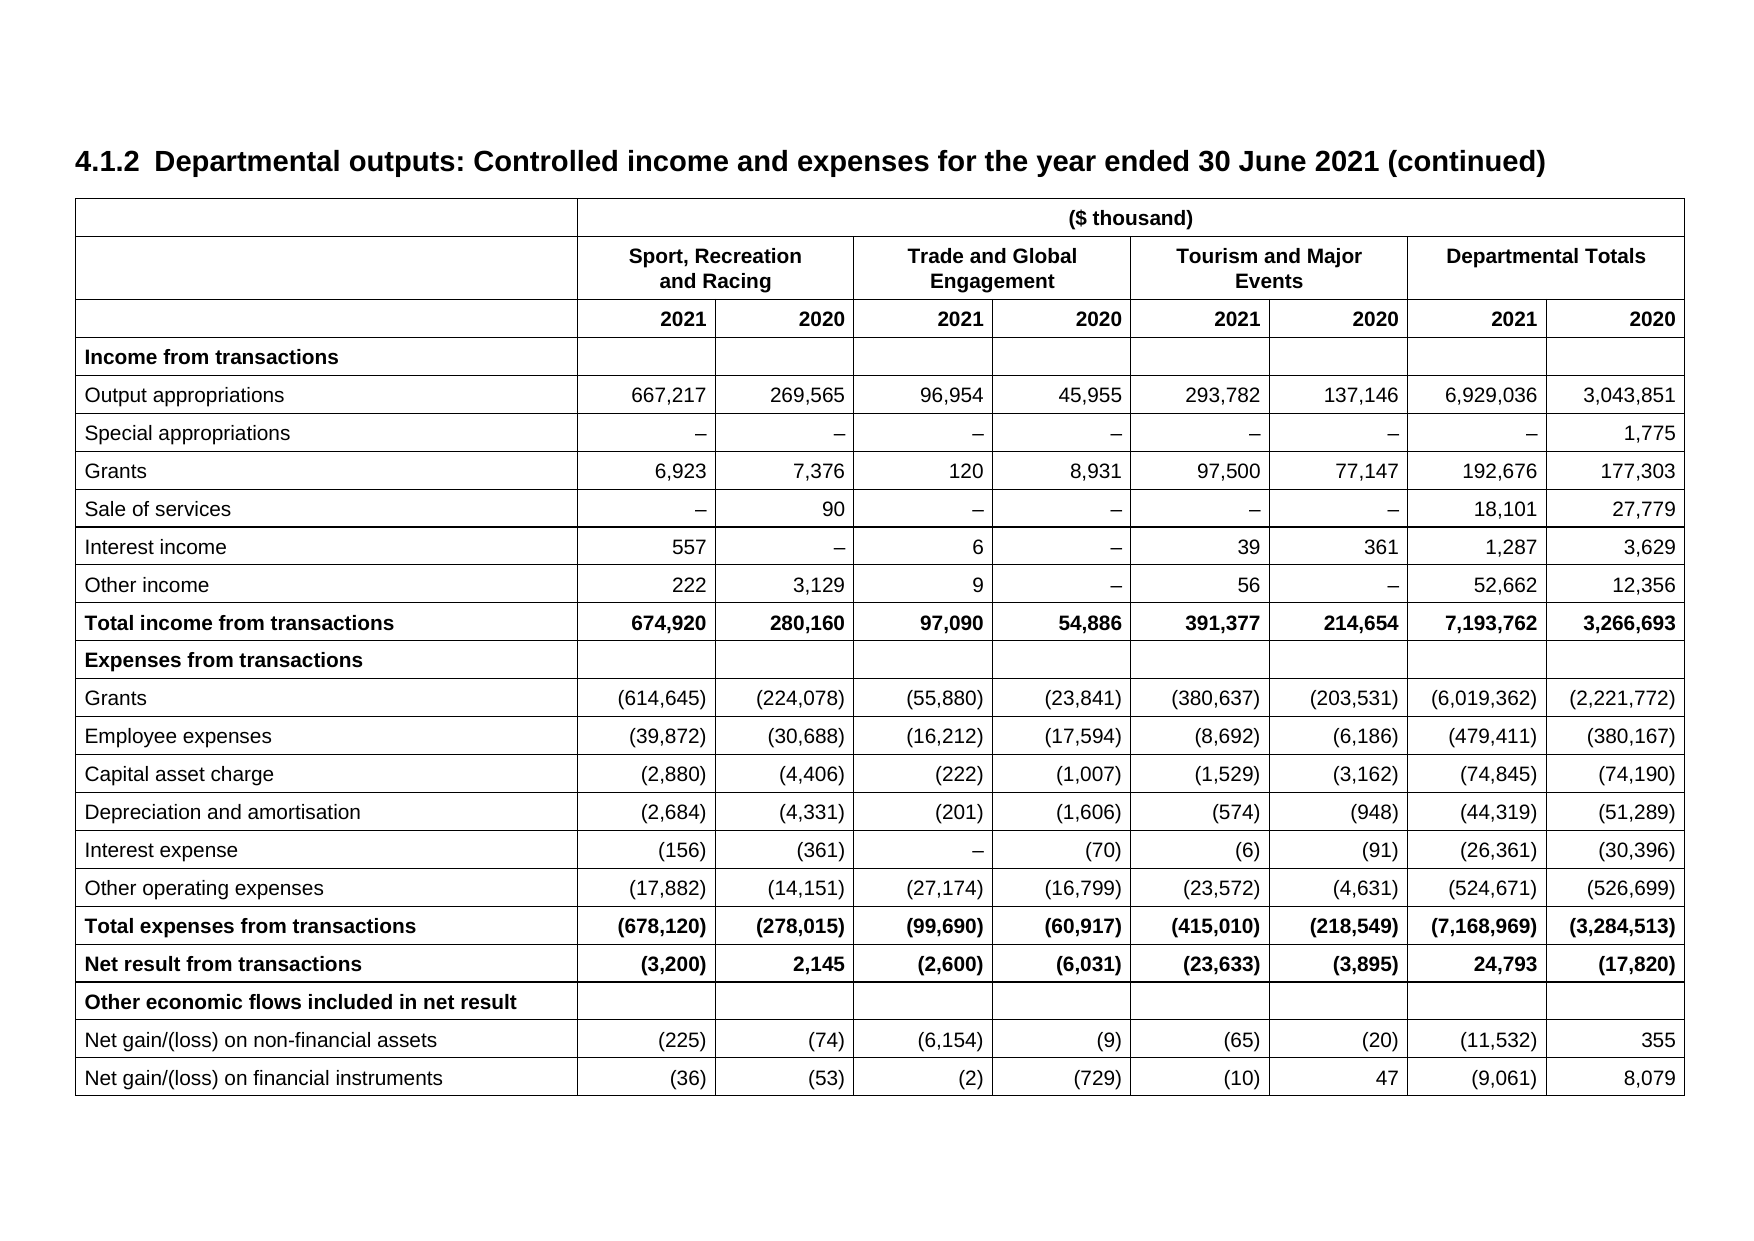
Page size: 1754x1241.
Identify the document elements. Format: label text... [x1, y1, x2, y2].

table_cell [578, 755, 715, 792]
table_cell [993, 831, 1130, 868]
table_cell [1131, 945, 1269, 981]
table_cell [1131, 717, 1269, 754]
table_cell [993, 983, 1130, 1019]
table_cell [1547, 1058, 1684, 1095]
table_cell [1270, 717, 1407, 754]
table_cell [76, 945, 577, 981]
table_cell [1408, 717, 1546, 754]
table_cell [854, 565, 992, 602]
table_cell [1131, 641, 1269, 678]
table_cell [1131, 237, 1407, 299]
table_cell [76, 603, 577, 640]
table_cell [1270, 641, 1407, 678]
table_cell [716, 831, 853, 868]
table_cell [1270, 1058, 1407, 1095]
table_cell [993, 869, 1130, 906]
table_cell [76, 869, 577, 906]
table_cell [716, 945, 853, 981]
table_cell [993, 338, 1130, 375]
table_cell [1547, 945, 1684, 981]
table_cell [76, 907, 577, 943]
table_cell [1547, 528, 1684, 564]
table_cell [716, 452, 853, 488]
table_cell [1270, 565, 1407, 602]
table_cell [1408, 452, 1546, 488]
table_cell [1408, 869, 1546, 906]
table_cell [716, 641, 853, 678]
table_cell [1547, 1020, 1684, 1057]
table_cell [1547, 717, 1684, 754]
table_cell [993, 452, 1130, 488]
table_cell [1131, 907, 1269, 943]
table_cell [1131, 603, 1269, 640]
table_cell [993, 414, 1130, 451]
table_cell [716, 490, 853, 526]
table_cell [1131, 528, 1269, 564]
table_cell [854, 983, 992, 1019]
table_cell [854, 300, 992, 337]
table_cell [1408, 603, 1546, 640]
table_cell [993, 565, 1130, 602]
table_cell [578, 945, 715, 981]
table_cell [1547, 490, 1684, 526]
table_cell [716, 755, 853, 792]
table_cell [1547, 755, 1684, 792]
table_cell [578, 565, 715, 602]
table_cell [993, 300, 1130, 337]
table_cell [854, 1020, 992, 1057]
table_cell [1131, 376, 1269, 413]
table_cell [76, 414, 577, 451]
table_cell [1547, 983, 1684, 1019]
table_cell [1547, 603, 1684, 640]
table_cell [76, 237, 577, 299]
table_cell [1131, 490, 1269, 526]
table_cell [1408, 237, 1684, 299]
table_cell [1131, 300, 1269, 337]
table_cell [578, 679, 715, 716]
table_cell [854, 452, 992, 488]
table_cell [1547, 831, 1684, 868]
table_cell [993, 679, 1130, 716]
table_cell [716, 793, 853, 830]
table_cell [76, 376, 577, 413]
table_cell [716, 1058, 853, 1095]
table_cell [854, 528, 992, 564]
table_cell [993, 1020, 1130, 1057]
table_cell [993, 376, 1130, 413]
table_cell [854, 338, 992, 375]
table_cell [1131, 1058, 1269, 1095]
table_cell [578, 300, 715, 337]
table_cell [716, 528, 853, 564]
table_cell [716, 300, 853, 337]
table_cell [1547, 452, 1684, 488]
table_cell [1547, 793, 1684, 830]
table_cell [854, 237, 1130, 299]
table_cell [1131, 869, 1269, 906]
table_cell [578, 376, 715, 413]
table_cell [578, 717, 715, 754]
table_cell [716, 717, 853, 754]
subtitle 4.1.2 Departmental outputs: Controlled income and expenses for the year ended 30 June 2021 (continued) [75, 144, 1679, 177]
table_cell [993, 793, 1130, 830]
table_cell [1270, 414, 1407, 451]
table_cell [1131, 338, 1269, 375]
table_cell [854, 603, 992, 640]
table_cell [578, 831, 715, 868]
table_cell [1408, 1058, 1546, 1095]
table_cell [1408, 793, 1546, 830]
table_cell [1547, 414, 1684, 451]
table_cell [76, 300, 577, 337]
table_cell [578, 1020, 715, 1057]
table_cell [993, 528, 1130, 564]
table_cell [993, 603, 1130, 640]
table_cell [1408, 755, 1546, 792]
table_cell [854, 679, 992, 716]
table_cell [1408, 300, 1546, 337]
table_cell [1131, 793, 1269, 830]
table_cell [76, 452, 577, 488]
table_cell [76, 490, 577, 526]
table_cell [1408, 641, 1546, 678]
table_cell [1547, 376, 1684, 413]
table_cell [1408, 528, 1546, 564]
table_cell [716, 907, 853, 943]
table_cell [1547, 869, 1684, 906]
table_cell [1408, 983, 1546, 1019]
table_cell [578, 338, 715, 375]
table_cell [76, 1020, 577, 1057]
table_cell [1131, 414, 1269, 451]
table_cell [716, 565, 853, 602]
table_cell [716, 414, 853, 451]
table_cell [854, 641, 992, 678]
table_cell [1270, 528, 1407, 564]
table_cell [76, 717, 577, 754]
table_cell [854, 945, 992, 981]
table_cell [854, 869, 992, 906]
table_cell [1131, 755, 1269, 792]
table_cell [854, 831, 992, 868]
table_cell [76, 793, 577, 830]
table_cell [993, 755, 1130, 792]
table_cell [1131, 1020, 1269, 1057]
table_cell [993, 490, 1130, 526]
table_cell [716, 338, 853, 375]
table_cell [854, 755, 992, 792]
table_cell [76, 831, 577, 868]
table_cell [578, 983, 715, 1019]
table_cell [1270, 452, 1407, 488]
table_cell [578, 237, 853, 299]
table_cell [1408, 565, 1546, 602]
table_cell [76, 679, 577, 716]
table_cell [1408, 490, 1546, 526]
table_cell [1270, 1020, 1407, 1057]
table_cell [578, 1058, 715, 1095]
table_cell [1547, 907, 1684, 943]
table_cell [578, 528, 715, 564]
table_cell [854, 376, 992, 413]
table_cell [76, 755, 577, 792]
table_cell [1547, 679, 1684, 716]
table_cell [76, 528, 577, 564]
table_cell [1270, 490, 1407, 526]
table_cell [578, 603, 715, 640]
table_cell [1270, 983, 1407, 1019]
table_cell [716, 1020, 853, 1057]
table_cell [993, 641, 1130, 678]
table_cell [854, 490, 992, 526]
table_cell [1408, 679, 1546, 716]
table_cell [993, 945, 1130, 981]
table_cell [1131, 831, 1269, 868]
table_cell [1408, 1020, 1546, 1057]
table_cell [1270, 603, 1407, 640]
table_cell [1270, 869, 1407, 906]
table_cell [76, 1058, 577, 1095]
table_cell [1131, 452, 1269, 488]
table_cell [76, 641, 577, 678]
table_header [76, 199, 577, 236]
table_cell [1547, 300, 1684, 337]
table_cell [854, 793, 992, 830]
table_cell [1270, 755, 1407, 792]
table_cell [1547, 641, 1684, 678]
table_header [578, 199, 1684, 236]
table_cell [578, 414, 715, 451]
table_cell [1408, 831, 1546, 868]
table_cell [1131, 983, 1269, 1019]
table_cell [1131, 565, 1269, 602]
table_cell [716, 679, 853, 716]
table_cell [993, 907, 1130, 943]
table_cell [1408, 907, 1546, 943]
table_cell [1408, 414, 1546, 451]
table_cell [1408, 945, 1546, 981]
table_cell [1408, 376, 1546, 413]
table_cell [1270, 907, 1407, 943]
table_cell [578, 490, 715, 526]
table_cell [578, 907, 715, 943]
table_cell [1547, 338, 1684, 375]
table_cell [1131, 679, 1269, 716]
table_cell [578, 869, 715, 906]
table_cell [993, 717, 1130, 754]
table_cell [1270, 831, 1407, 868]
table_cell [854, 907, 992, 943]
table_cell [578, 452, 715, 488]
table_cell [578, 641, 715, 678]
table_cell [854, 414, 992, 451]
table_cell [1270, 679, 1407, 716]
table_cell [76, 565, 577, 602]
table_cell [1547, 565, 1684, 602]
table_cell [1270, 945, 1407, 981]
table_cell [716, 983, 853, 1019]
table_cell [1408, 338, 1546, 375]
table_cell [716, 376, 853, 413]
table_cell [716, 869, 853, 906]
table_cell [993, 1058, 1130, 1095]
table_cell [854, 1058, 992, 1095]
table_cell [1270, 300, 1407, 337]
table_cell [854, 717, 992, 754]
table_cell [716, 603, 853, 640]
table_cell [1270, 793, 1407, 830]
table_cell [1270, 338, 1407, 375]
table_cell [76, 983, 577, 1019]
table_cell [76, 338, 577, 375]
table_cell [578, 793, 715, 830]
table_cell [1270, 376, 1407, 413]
